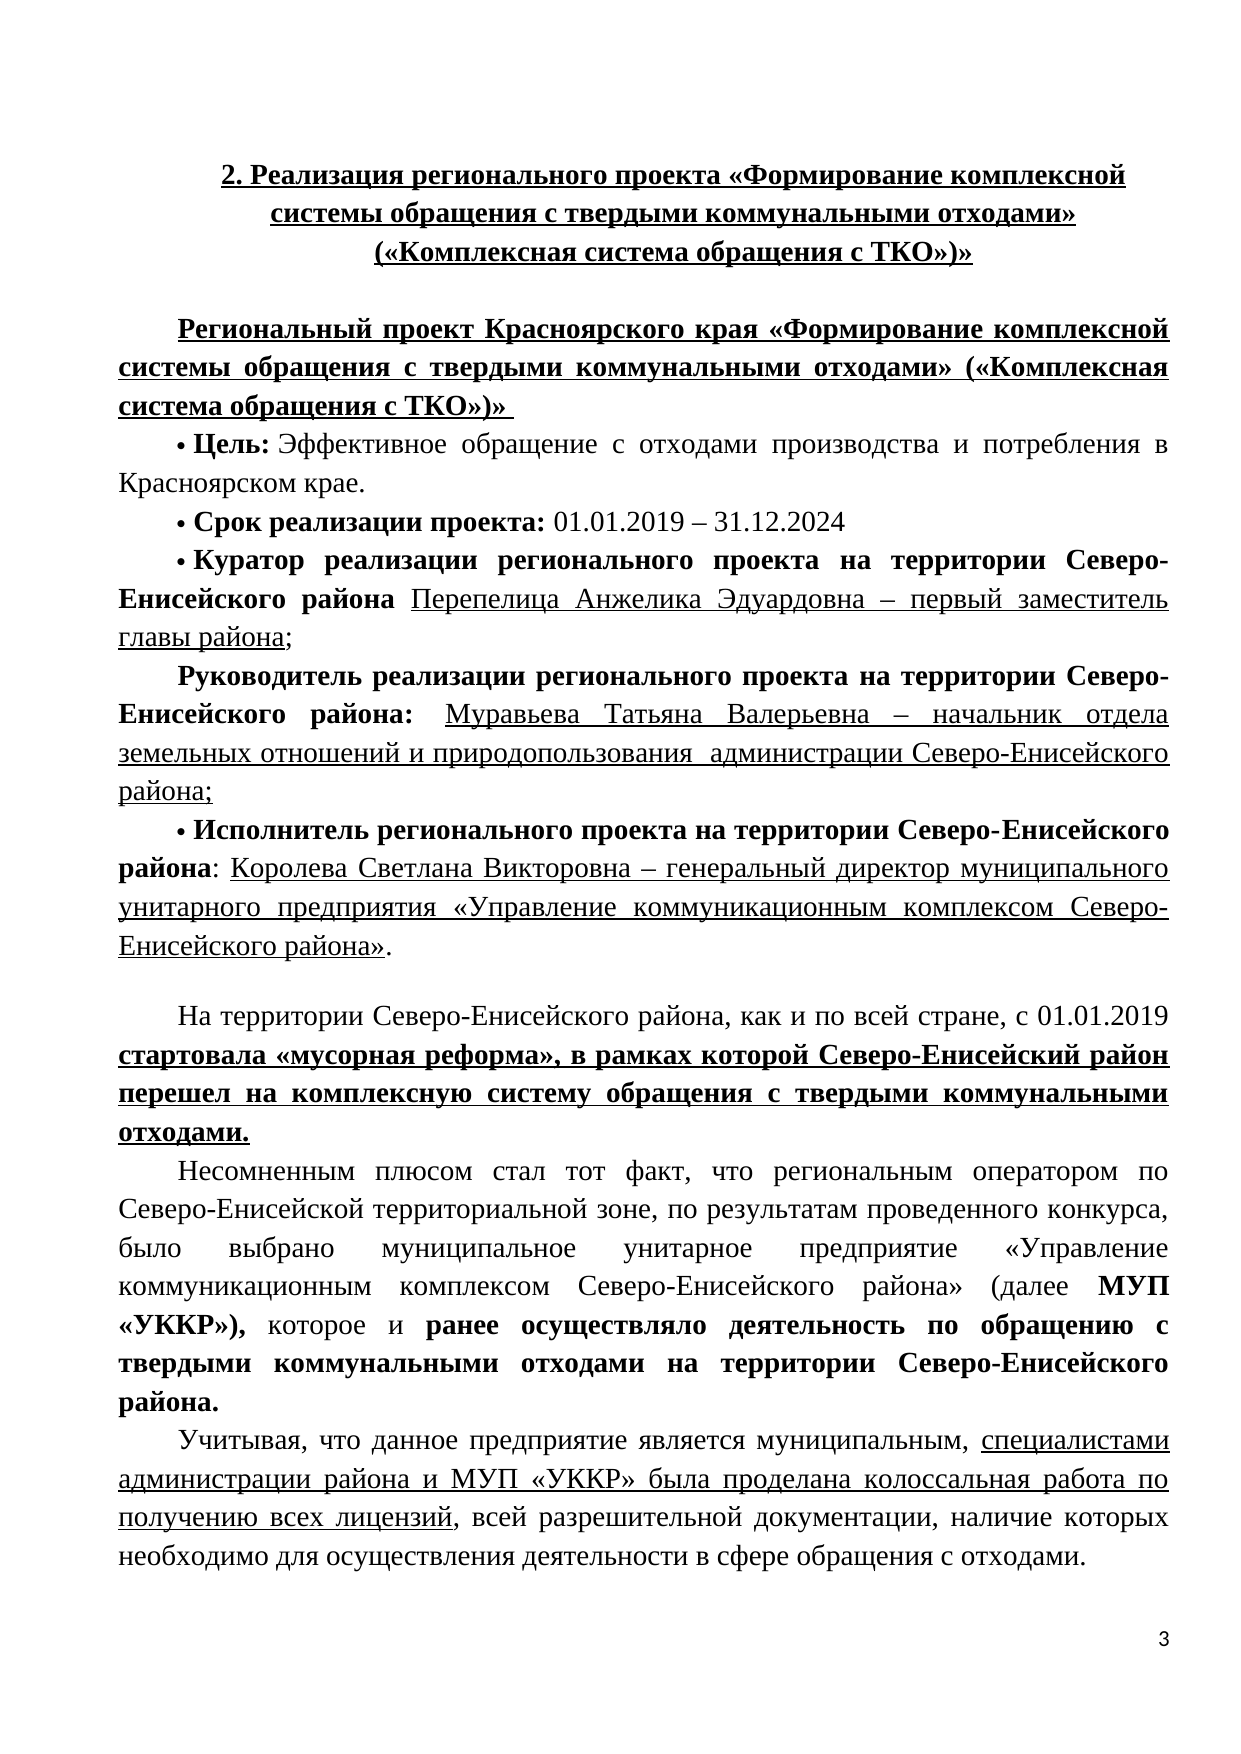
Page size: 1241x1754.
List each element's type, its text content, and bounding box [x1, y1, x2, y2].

list Учитывая, что данное предприятие является муниципальным, специалистами администрации района и МУП «УККР» была проделана колоссальная работа по получению всех лицензий, всей разрешительной документации, наличие которых необходимо для осуществления деятельности в сфере обращения с отходами. [118, 1492, 1169, 1572]
list Исполнитель регионального проекта на территории Северо-Енисейского района: Королева Светлана Викторовна – генеральный директор муниципального унитарного предприятия «Управление коммуникационным комплексом Северо-Енисейского района». [118, 812, 1169, 918]
text Руководитель реализации регионального проекта на территории Северо-Енисейского района: Муравьева Татьяна Валерьевна – начальник отдела земельных отношений и природопользования администрации Северо-Енисейского района; [118, 658, 1169, 764]
list На территории Северо-Енисейского района, как и по всей стране, с 01.01.2019 стартовала «мусорная реформа», в рамках которой Северо-Енисейский район перешел на комплексную систему обращения с твердыми коммунальными отходами. [118, 998, 1169, 1066]
text Руководитель реализации регионального проекта на территории Северо-Енисейского района: Муравьева Татьяна Валерьевна – начальник отдела земельных отношений и природопользования администрации Северо-Енисейского района; [118, 766, 1169, 807]
list Цель: Эффективное обращение с отходами производства и потребления в Красноярском крае. [118, 427, 1169, 499]
list Куратор реализации регионального проекта на территории Северо-Енисейского района Перепелица Анжелика Эдуардовна – первый заместитель главы района; [118, 542, 1169, 653]
list На территории Северо-Енисейского района, как и по всей стране, с 01.01.2019 стартовала «мусорная реформа», в рамках которой Северо-Енисейский район перешел на комплексную систему обращения с твердыми коммунальными отходами. [118, 1068, 1169, 1105]
list Несомненным плюсом стал тот факт, что региональным оператором по Северо-Енисейской территориальной зоне, по результатам проведенного конкурса, было выбрано муниципальное унитарное предприятие «Управление коммуникационным комплексом Северо-Енисейского района» (далее МУП «УККР»), которое и ранее осуществляло деятельность по обращению с твердыми коммунальными отходами на территории Северо-Енисейского района. [118, 1153, 1169, 1417]
list Исполнитель регионального проекта на территории Северо-Енисейского района: Королева Светлана Викторовна – генеральный директор муниципального унитарного предприятия «Управление коммуникационным комплексом Северо-Енисейского района». [118, 920, 1169, 961]
list Учитывая, что данное предприятие является муниципальным, специалистами администрации района и МУП «УККР» была проделана колоссальная работа по получению всех лицензий, всей разрешительной документации, наличие которых необходимо для осуществления деятельности в сфере обращения с отходами. [118, 1422, 1169, 1490]
list Срок реализации проекта: 01.01.2019 – 31.12.2024 [118, 504, 1169, 537]
text Региональный проект Красноярского края «Формирование комплексной системы обращения с твердыми коммунальными отходами» («Комплексная система обращения с ТКО»)» [118, 380, 1169, 422]
text 2. Реализация регионального проекта «Формирование комплексной системы обращения с твердыми коммунальными отходами» («Комплексная система обращения с ТКО»)» [177, 157, 1169, 267]
list На территории Северо-Енисейского района, как и по всей стране, с 01.01.2019 стартовала «мусорная реформа», в рамках которой Северо-Енисейский район перешел на комплексную систему обращения с твердыми коммунальными отходами. [118, 1106, 1169, 1148]
text Региональный проект Красноярского края «Формирование комплексной системы обращения с твердыми коммунальными отходами» («Комплексная система обращения с ТКО»)» [118, 311, 1169, 379]
